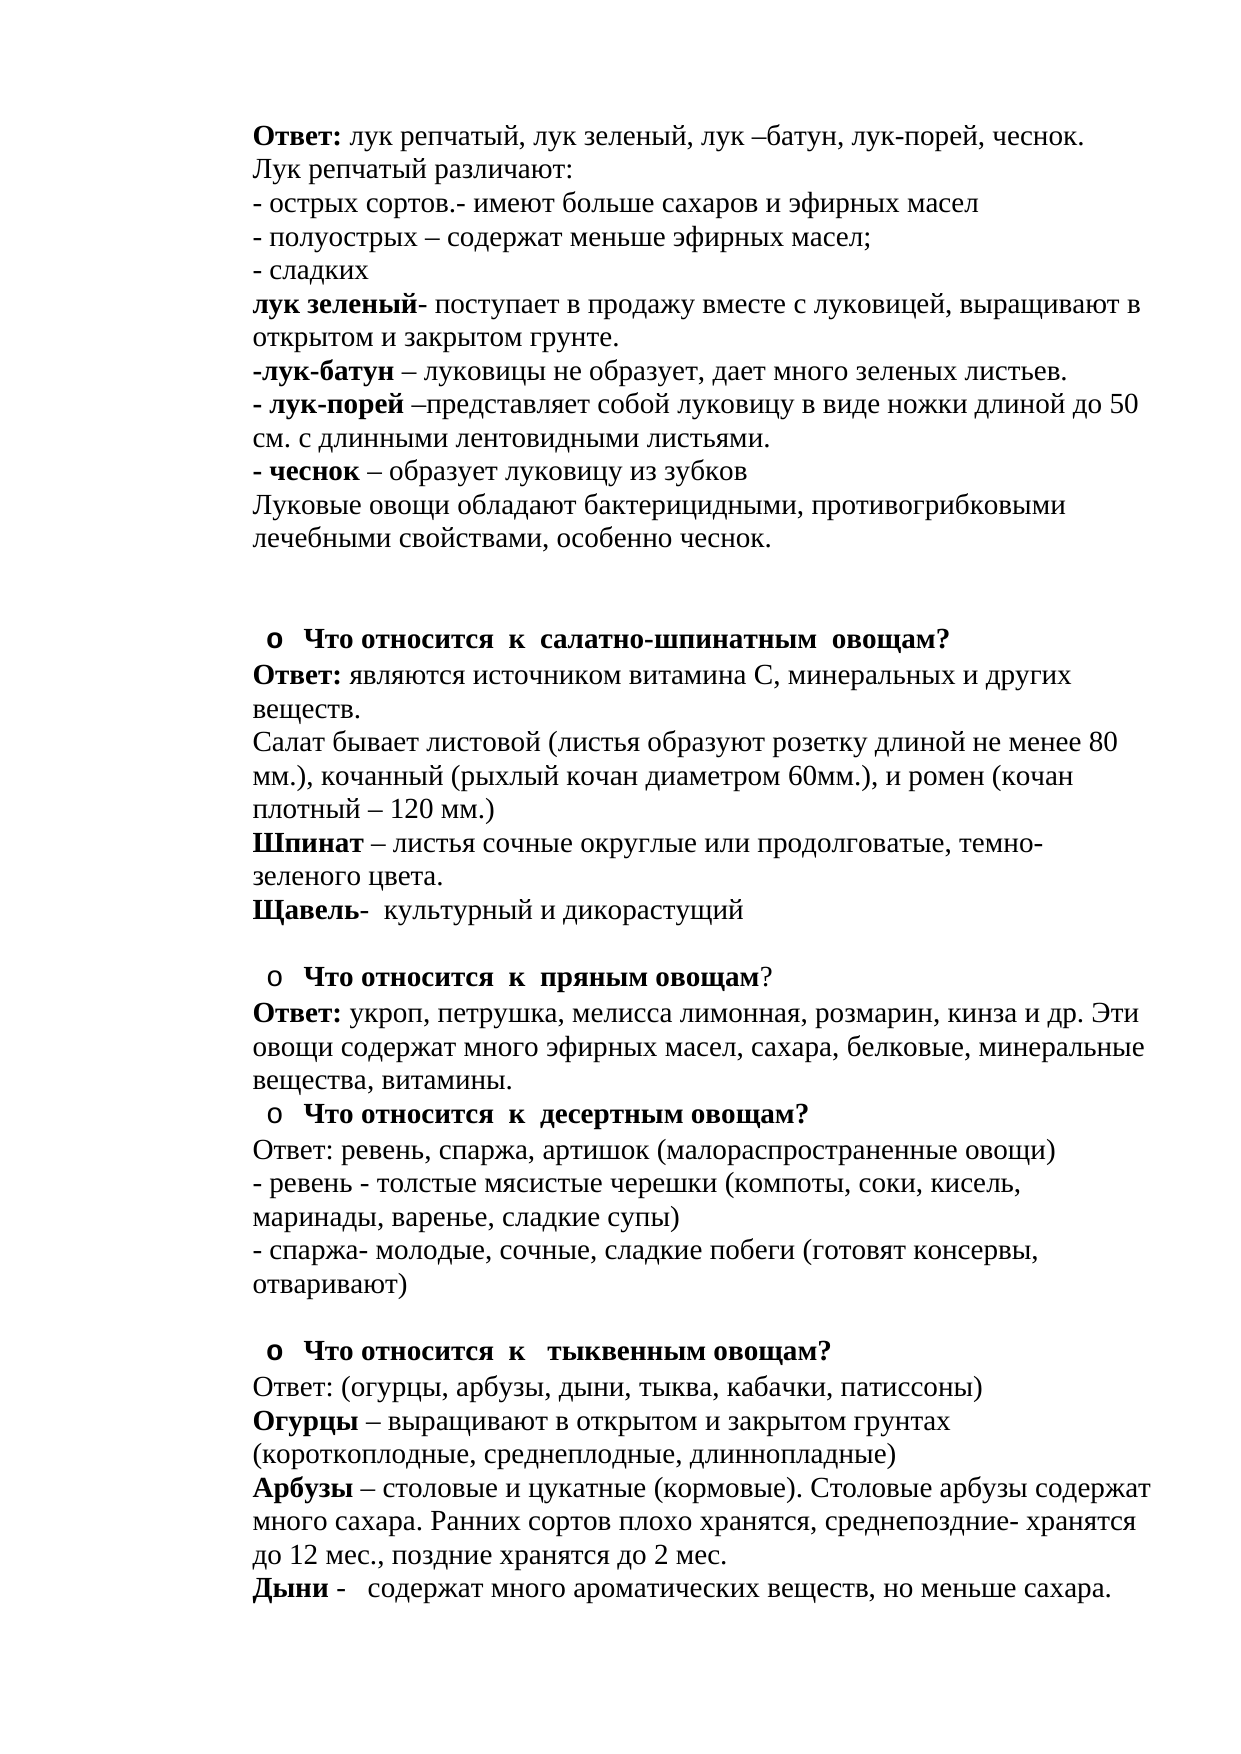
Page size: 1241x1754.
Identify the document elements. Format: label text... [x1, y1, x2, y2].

text Ответ: укроп, петрушка, мелисса лимонная, розмарин, кинза и др. Эти овощи содержат много эфирных масел, сахара, белковые, минеральные вещества, витамины. [252, 995, 1152, 1096]
text - чеснок – образует луковицу из зубков [252, 453, 1152, 487]
text Ответ: (огурцы, арбузы, дыни, тыква, кабачки, патиссоны) [252, 1369, 1152, 1403]
text -лук-батун – луковицы не образует, дает много зеленых листьев. [252, 353, 1152, 386]
list Что относится к десертным овощам? [266, 1096, 1152, 1132]
text Дыни - содержат много ароматических веществ, но меньше сахара. [252, 1570, 1152, 1604]
list Что относится к пряным овощам? [266, 959, 1152, 995]
text Щавель- культурный и дикорастущий [252, 892, 1152, 926]
list Что относится к салатно-шпинатным овощам? [266, 621, 1152, 657]
text - острых сортов.- имеют больше сахаров и эфирных масел [252, 185, 1152, 219]
text - лук-порей –представляет собой луковицу в виде ножки длиной до . с длинными лентовидными листьями. [252, 386, 1152, 453]
text - ревень - толстые мясистые черешки (компоты, соки, кисель, маринады, варенье, сладкие супы) [252, 1165, 1152, 1232]
text - сладких [252, 252, 1152, 286]
text Лук репчатый различают: [252, 152, 1152, 185]
text Ответ: лук репчатый, лук зеленый, лук –батун, лук-порей, чеснок. [252, 118, 1152, 152]
text Шпинат – листья сочные округлые или продолговатые, темно-зеленого цвета. [252, 825, 1152, 892]
text Салат бывает листовой (листья образуют розетку длиной не менее .), кочанный (рыхлый кочан диаметром 60мм.), и ромен (кочан плотный – .) [252, 724, 1152, 825]
text - спаржа- молодые, сочные, сладкие побеги (готовят консервы, отваривают) [252, 1232, 1152, 1299]
list Что относится к тыквенным овощам? [266, 1333, 1152, 1369]
text Ответ: ревень, спаржа, артишок (малораспространенные овощи) [252, 1132, 1152, 1165]
text лук зеленый- поступает в продажу вместе с луковицей, выращивают в открытом и закрытом грунте. [252, 286, 1152, 353]
text - полуострых – содержат меньше эфирных масел; [252, 219, 1152, 252]
text Арбузы – столовые и цукатные (кормовые). Столовые арбузы содержат много сахара. Ранних сортов плохо хранятся, среднепоздние- хранятся до 12 мес., поздние хранятся до 2 мес. [252, 1470, 1152, 1570]
text Огурцы – выращивают в открытом и закрытом грунтах (короткоплодные, среднеплодные, длиннопладные) [252, 1403, 1152, 1470]
text Ответ: являются источником витамина С, минеральных и других веществ. [252, 657, 1152, 724]
text Луковые овощи обладают бактерицидными, противогрибковыми лечебными свойствами, особенно чеснок. [252, 487, 1152, 554]
